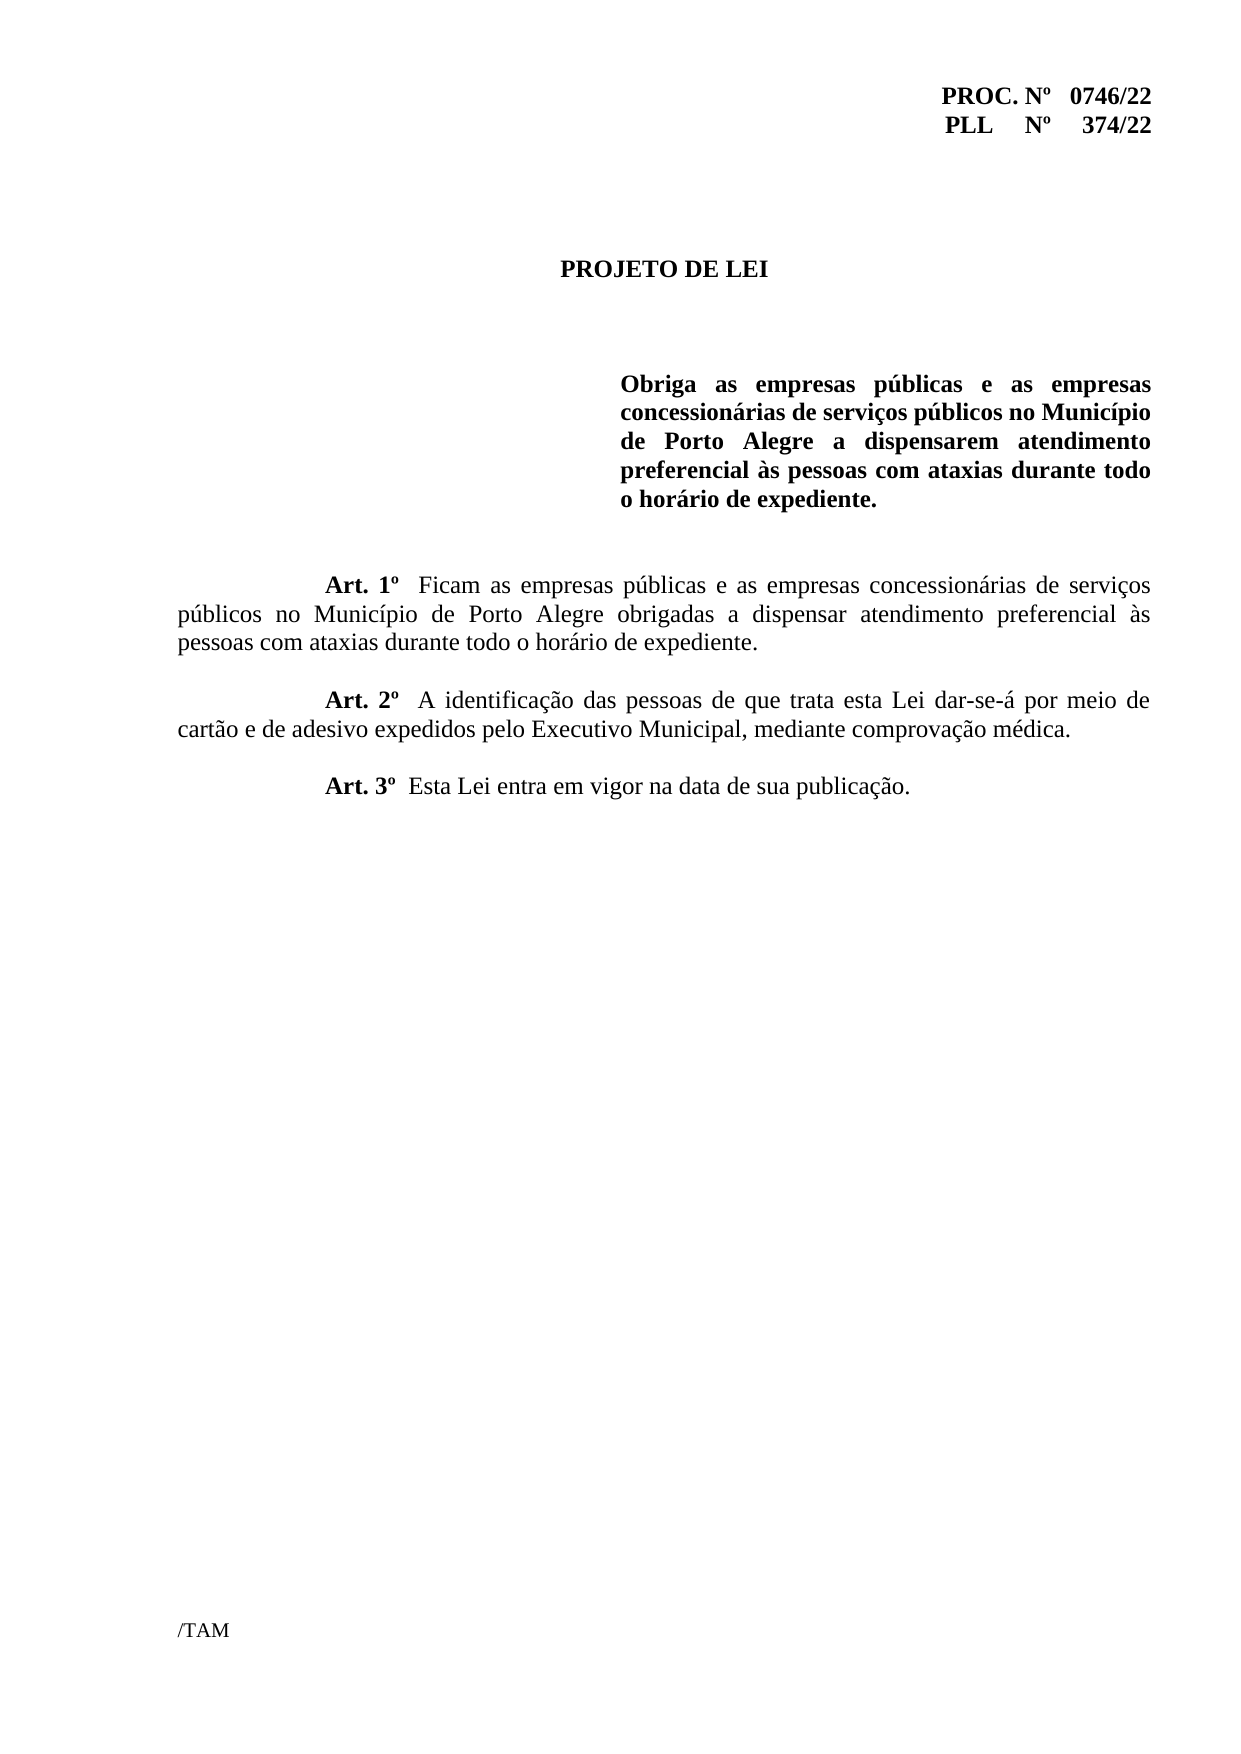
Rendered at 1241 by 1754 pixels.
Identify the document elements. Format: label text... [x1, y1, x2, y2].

text Art. 3º Esta Lei entra em vigor na data de sua publicação. [177, 771, 1152, 800]
text Art. 2º A identificação das pessoas de que trata esta Lei dar-se-á por meio de cartão e de adesivo expedidos pelo Executivo Municipal, mediante comprovação médica. [177, 685, 1152, 742]
text PROJETO DE LEI [177, 254, 1152, 282]
text /TAM [177, 1618, 1152, 1642]
text Art. 1º Ficam as empresas públicas e as empresas concessionárias de serviços públicos no Município de Porto Alegre obrigadas a dispensar atendimento preferencial às pessoas com ataxias durante todo o horário de expediente. [177, 570, 1152, 656]
text Obriga as empresas públicas e as empresas concessionárias de serviços públicos no Município de Porto Alegre a dispensarem atendimento preferencial às pessoas com ataxias durante todo o horário de expediente. [620, 369, 1152, 512]
